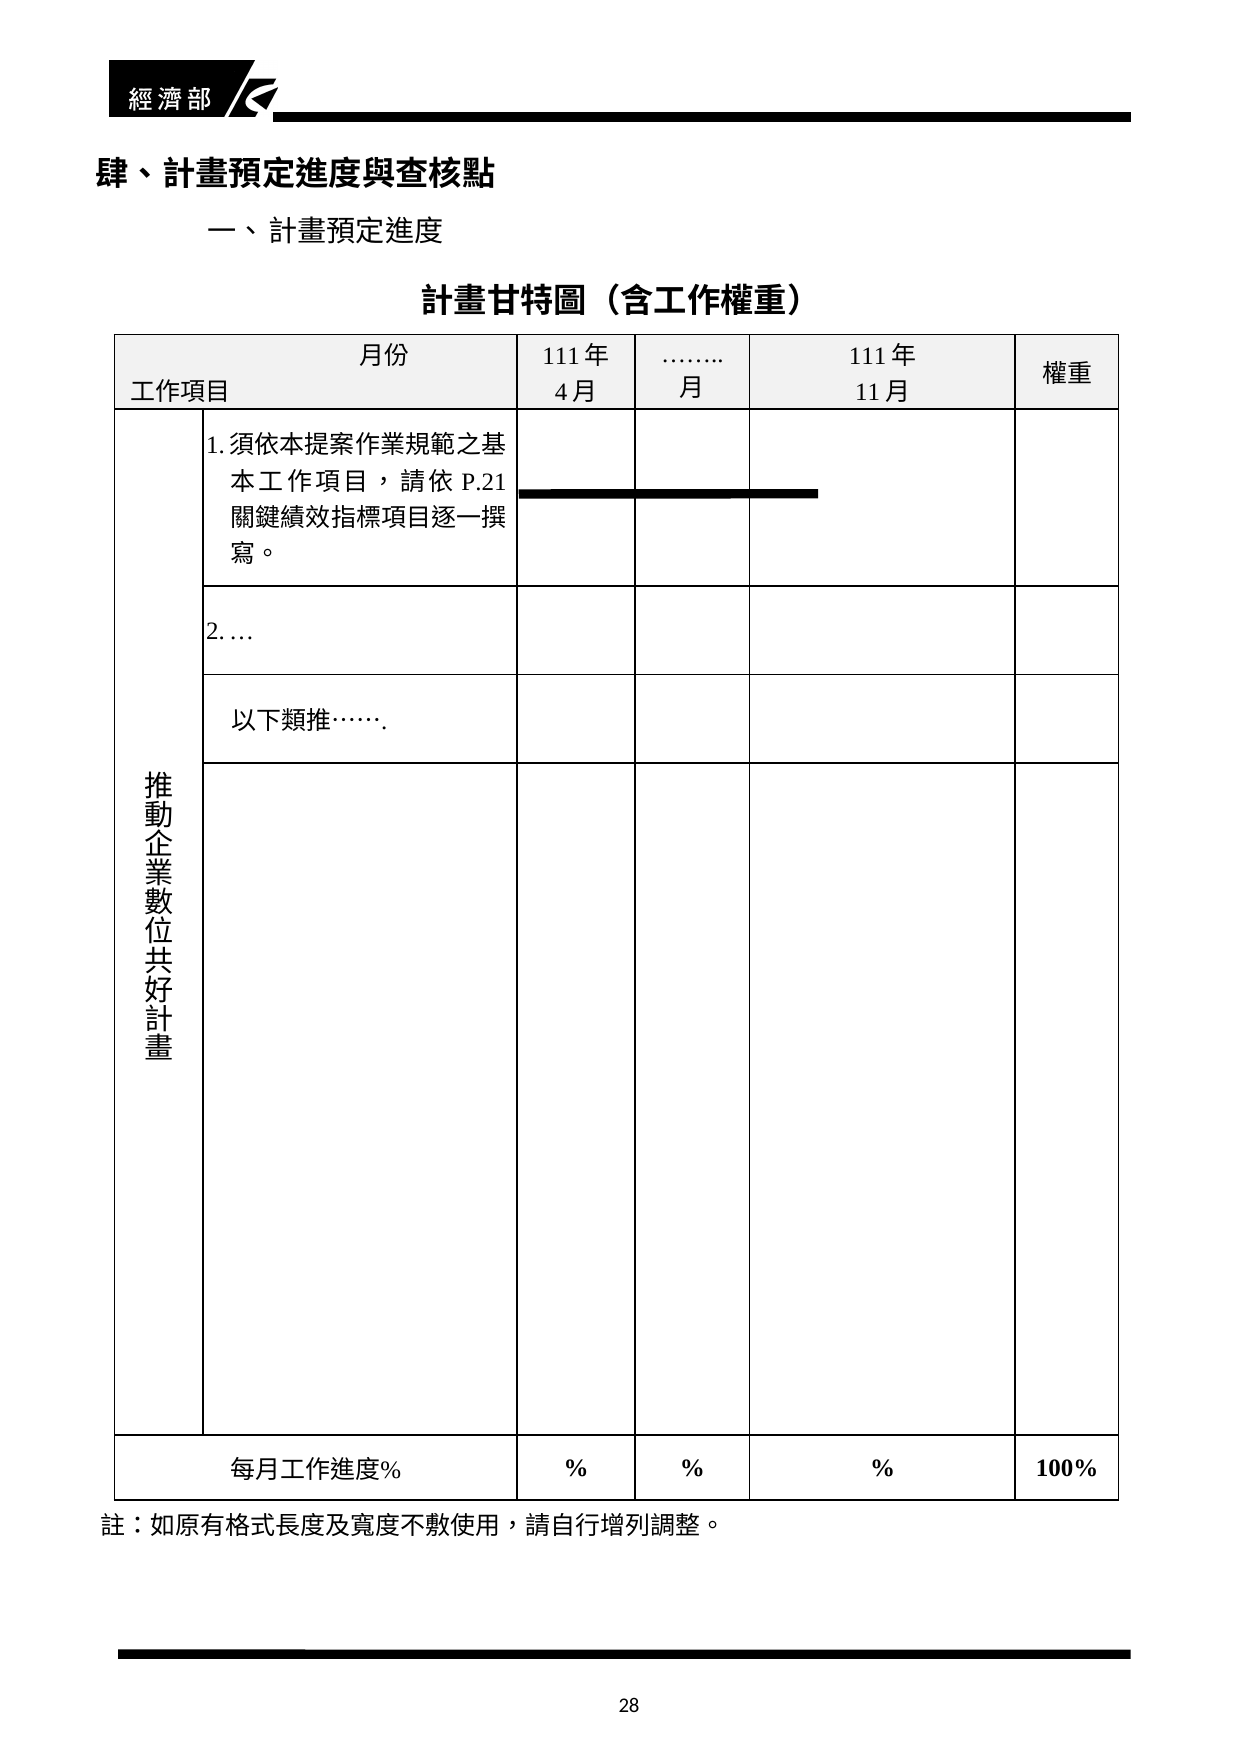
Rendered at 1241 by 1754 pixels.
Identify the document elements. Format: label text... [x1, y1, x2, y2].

table_cell [518, 499, 634, 585]
table_header 111年 11月 [750, 335, 1014, 408]
table_cell [750, 587, 1014, 674]
table_cell % [636, 1436, 749, 1499]
table_cell [518, 764, 634, 1434]
table_cell [750, 410, 1014, 585]
table_header 權重 [1016, 335, 1118, 408]
table_cell [636, 587, 749, 674]
table_cell [636, 675, 749, 762]
table_cell [636, 764, 749, 1434]
table_header 月份 工作項目 [115, 335, 516, 408]
table_cell 每月工作進度% [115, 1436, 516, 1499]
table_cell … [204, 587, 516, 674]
table_cell % [750, 1436, 1014, 1499]
table_header 111年 4月 [518, 335, 634, 408]
list 計畫預定進度 [207, 208, 1122, 250]
table_cell 以下類推……. [204, 675, 516, 762]
table_cell 推動企業數位共好計畫 [115, 410, 202, 1434]
table_cell [1016, 764, 1118, 1434]
table_cell [636, 499, 749, 585]
text 計畫甘特圖（含工作權重） [118, 279, 1122, 321]
text 註：如原有格式長度及寬度不敷使用，請自行增列調整。 [101, 1501, 1122, 1542]
table_cell % [518, 1436, 634, 1499]
table_cell [1016, 587, 1118, 674]
list 肆、計畫預定進度與查核點 [95, 145, 1122, 195]
table_cell [518, 675, 634, 762]
picture [109, 60, 278, 117]
table_cell [1016, 675, 1118, 762]
table_cell 須依本提案作業規範之基本工作項目，請依P.21關鍵績效指標項目逐一撰寫。 [204, 410, 516, 585]
table_header …….. 月 [636, 335, 749, 408]
table_cell [750, 764, 1014, 1434]
table_cell [518, 410, 634, 489]
table_cell [636, 410, 749, 489]
table_cell [518, 587, 634, 674]
table_cell [1016, 410, 1118, 585]
table_cell [204, 764, 516, 1434]
table_cell [750, 675, 1014, 762]
table_cell 100% [1016, 1436, 1118, 1499]
